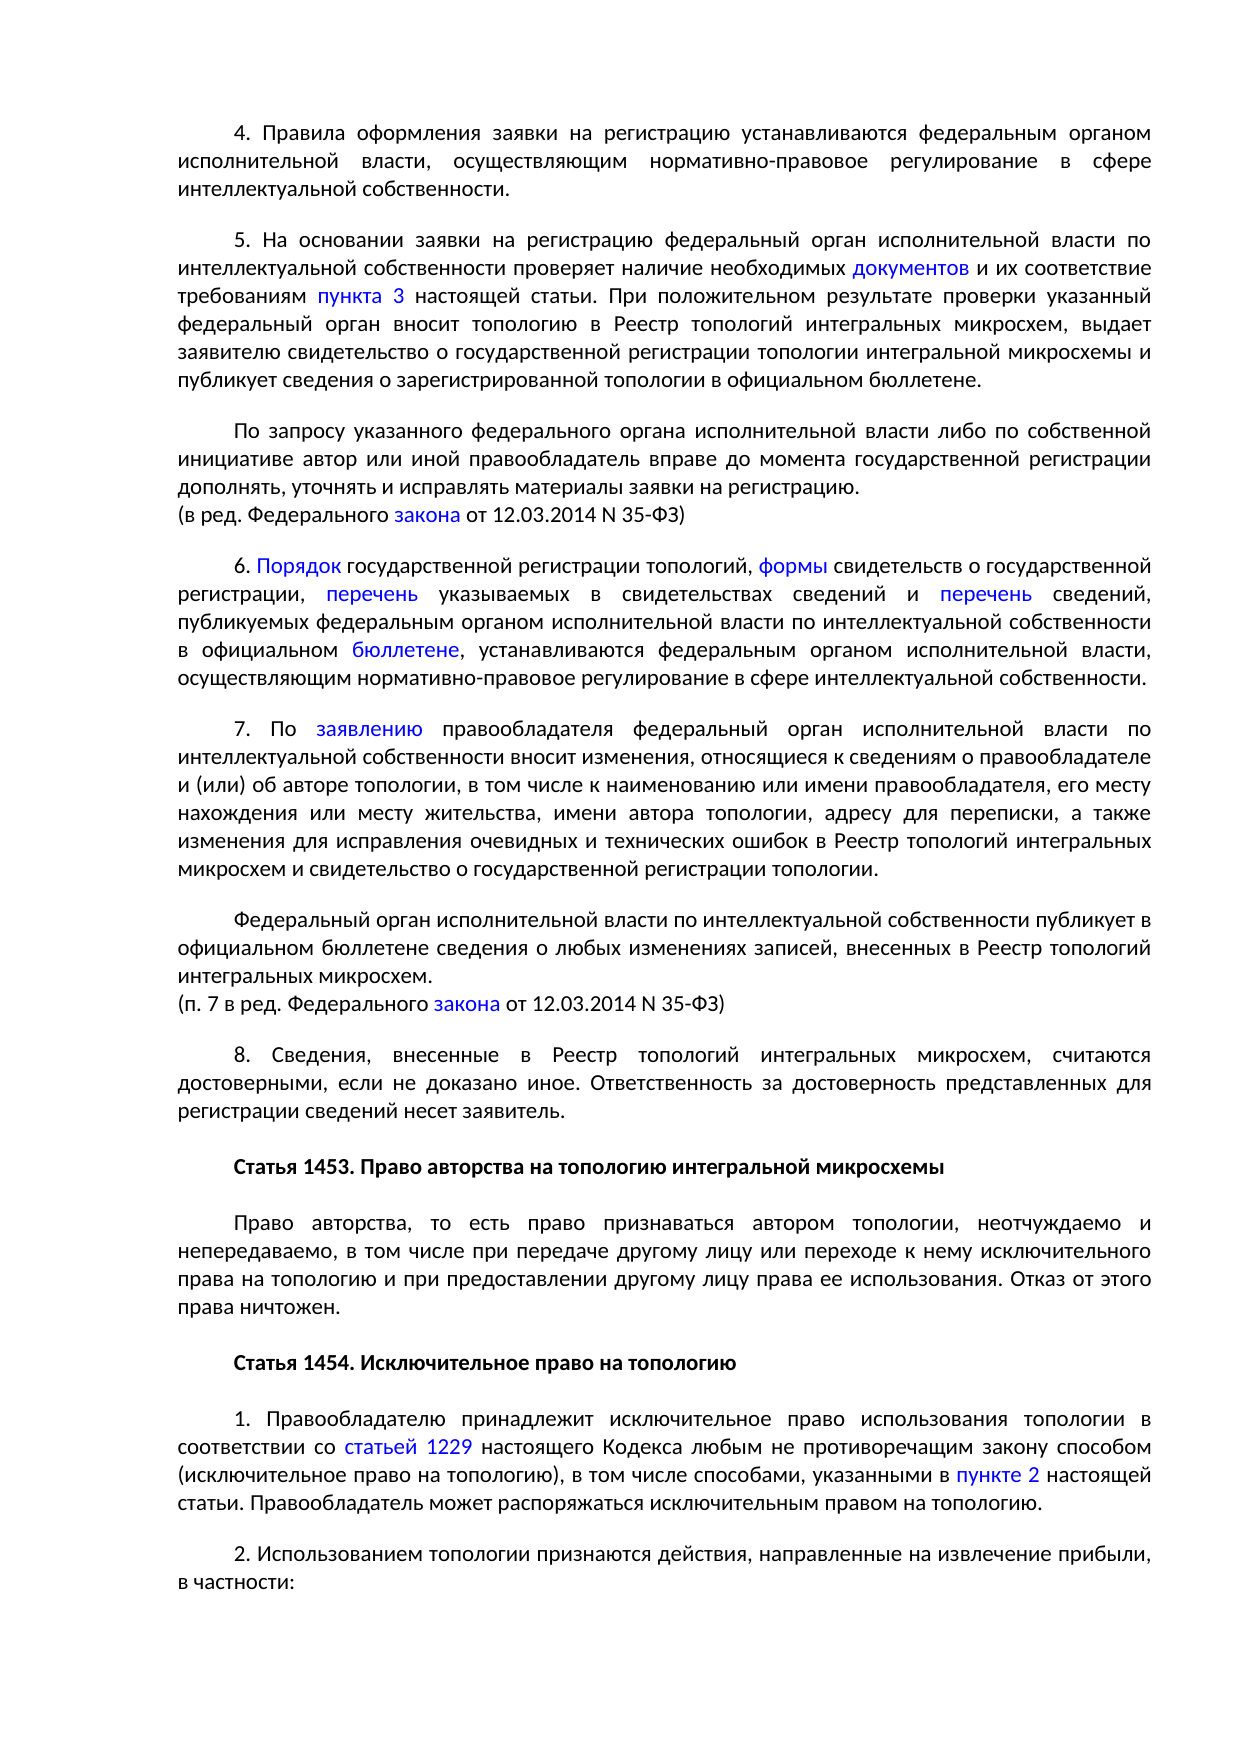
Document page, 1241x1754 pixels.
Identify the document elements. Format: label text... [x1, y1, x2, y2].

text 6. Порядок государственной регистрации топологий, формы свидетельств о государственной регистрации, перечень указываемых в свидетельствах сведений и перечень сведений, публикуемых федеральным органом исполнительной власти по интеллектуальной собственности в официальном бюллетене, устанавливаются федеральным органом исполнительной власти, осуществляющим нормативно-правовое регулирование в сфере интеллектуальной собственности. [177, 551, 1152, 691]
text Федеральный орган исполнительной власти по интеллектуальной собственности публикует в официальном бюллетене сведения о любых изменениях записей, внесенных в Реестр топологий интегральных микросхем. [177, 905, 1152, 989]
text 4. Правила оформления заявки на регистрацию устанавливаются федеральным органом исполнительной власти, осуществляющим нормативно-правовое регулирование в сфере интеллектуальной собственности. [177, 118, 1152, 202]
text (в ред. Федерального закона от 12.03.2014 N 35-ФЗ) [177, 500, 1152, 528]
text 8. Сведения, внесенные в Реестр топологий интегральных микросхем, считаются достоверными, если не доказано иное. Ответственность за достоверность представленных для регистрации сведений несет заявитель. [177, 1040, 1152, 1124]
text (п. 7 в ред. Федерального закона от 12.03.2014 N 35-ФЗ) [177, 989, 1152, 1017]
text 7. По заявлению правообладателя федеральный орган исполнительной власти по интеллектуальной собственности вносит изменения, относящиеся к сведениям о правообладателе и (или) об авторе топологии, в том числе к наименованию или имени правообладателя, его месту нахождения или месту жительства, имени автора топологии, адресу для переписки, а также изменения для исправления очевидных и технических ошибок в Реестр топологий интегральных микросхем и свидетельство о государственной регистрации топологии. [177, 714, 1152, 882]
title Статья 1453. Право авторства на топологию интегральной микросхемы [177, 1152, 1152, 1180]
title Статья 1454. Исключительное право на топологию [177, 1348, 1152, 1376]
text 5. На основании заявки на регистрацию федеральный орган исполнительной власти по интеллектуальной собственности проверяет наличие необходимых документов и их соответствие требованиям пункта 3 настоящей статьи. При положительном результате проверки указанный федеральный орган вносит топологию в Реестр топологий интегральных микросхем, выдает заявителю свидетельство о государственной регистрации топологии интегральной микросхемы и публикует сведения о зарегистрированной топологии в официальном бюллетене. [177, 225, 1152, 393]
text 1. Правообладателю принадлежит исключительное право использования топологии в соответствии со статьей 1229 настоящего Кодекса любым не противоречащим закону способом (исключительное право на топологию), в том числе способами, указанными в пункте 2 настоящей статьи. Правообладатель может распоряжаться исключительным правом на топологию. [177, 1404, 1152, 1517]
text 2. Использованием топологии признаются действия, направленные на извлечение прибыли, в частности: [177, 1539, 1152, 1596]
text Право авторства, то есть право признаваться автором топологии, неотчуждаемо и непередаваемо, в том числе при передаче другому лицу или переходе к нему исключительного права на топологию и при предоставлении другому лицу права ее использования. Отказ от этого права ничтожен. [177, 1208, 1152, 1320]
text По запросу указанного федерального органа исполнительной власти либо по собственной инициативе автор или иной правообладатель вправе до момента государственной регистрации дополнять, уточнять и исправлять материалы заявки на регистрацию. [177, 416, 1152, 500]
